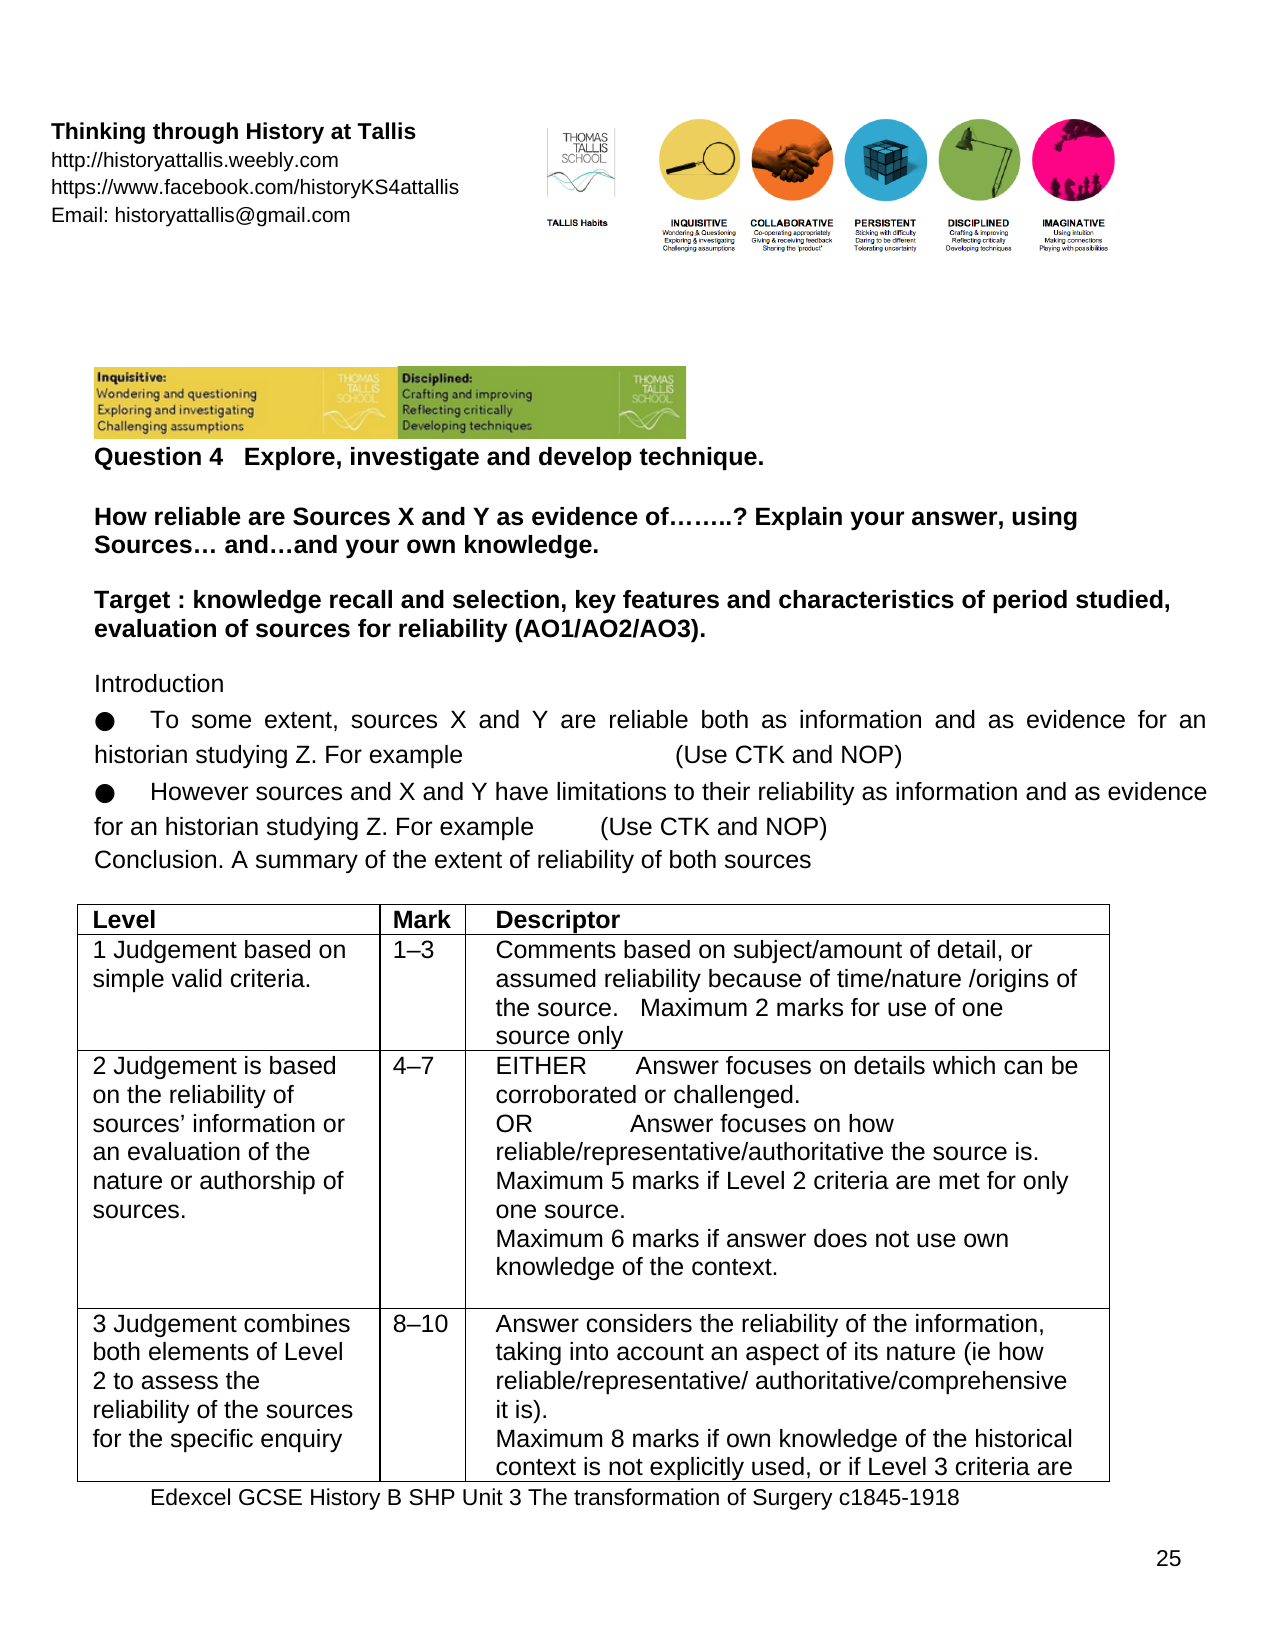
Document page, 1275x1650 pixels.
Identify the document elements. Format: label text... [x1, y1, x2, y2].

table_cell 8–10 [381, 1309, 465, 1481]
table_cell 4–7 [381, 1051, 465, 1307]
table_header Mark [381, 905, 465, 934]
text Introduction [94, 669, 1209, 698]
table_cell 3 Judgement combines both elements of Level 2 to assess the reliability of the sources for the specific enquiry [78, 1309, 379, 1481]
table_cell Comments based on subject/amount of detail, or assumed reliability because of time/nature /origins of the source. Maximum 2 marks for use of one source only [466, 935, 1109, 1050]
picture [542, 117, 1119, 255]
list However sources and X and Y have limitations to their reliability as information and as evidence for an historian studying Z. For example (Use CTK and NOP) [94, 773, 1209, 841]
text Question 4 Explore, investigate and develop technique. [94, 442, 1209, 471]
table_cell EITHER Answer focuses on details which can be corroborated or challenged. OR Answer focuses on how reliable/representative/authoritative the source is. Maximum 5 marks if Level 2 criteria are met for only one source. Maximum 6 marks if answer does not use own knowledge of the context. [466, 1051, 1109, 1307]
text Target : knowledge recall and selection, key features and characteristics of period studied, evaluation of sources for reliability (AO1/AO2/AO3). [94, 585, 1209, 643]
text How reliable are Sources X and Y as evidence of……..? Explain your answer, using Sources… and…and your own knowledge. [94, 501, 1209, 559]
list To some extent, sources X and Y are reliable both as information and as evidence for an historian studying Z. For example (Use CTK and NOP) [94, 702, 1209, 769]
table_cell 2 Judgement is based on the reliability of sources’ information or an evaluation of the nature or authorship of sources. [78, 1051, 379, 1307]
table_header Level [78, 905, 379, 934]
table_cell 1–3 [381, 935, 465, 1050]
table_header Descriptor [466, 905, 1109, 934]
picture [93, 366, 687, 439]
table_cell 1 Judgement based on simple valid criteria. [78, 935, 379, 1050]
text Conclusion. A summary of the extent of reliability of both sources [94, 845, 1209, 874]
